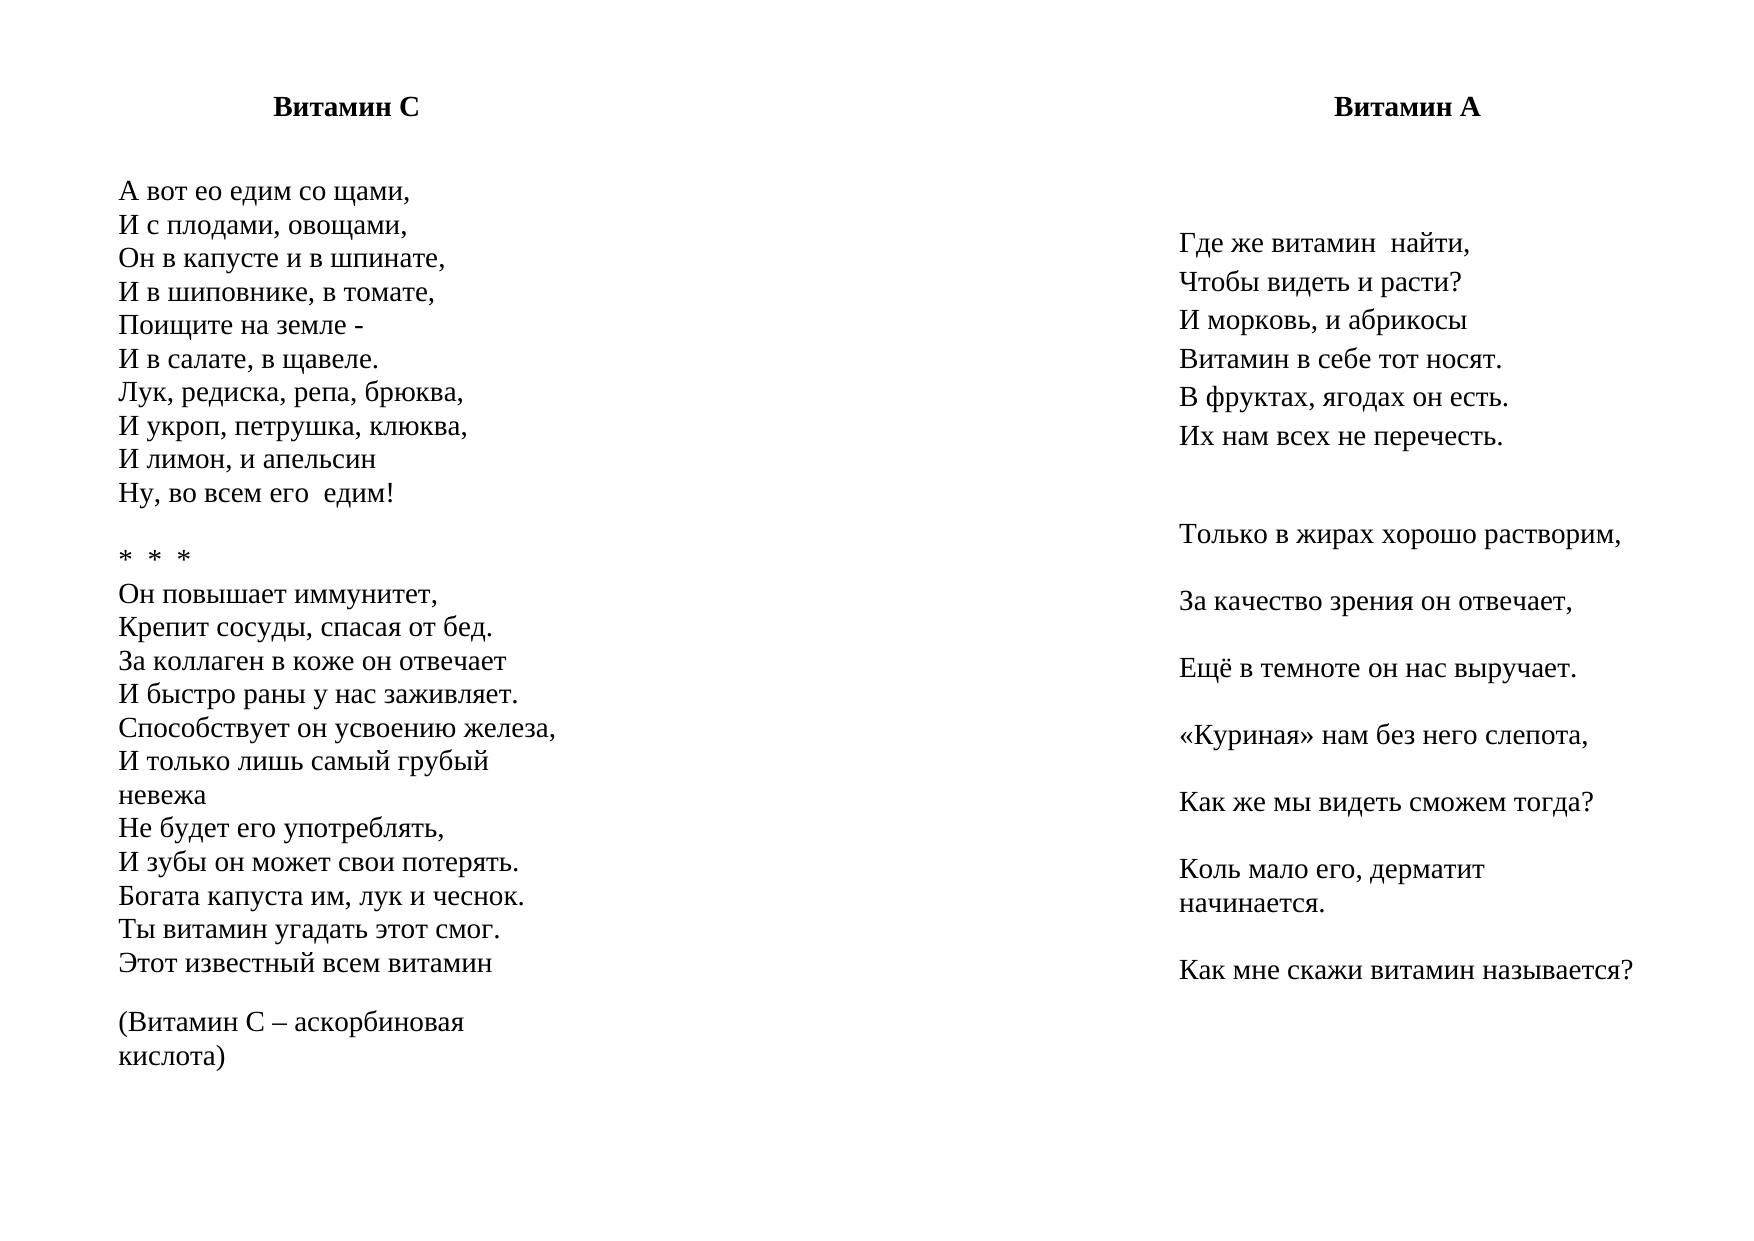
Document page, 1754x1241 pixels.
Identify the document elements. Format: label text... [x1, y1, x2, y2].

text И морковь, и абрикосы [1179, 302, 1636, 336]
text И укроп, петрушка, клюква, [118, 408, 575, 442]
text Ещё в темноте он нас выручает. [1179, 650, 1636, 683]
text Коль мало его, дерматит начинается. [1179, 851, 1636, 918]
text Чтобы видеть и расти? [1179, 264, 1636, 297]
text В фруктах, ягодах он есть. [1179, 379, 1636, 413]
text Только в жирах хорошо растворим, [1179, 516, 1636, 549]
text Крепит сосуды, спасая от бед. [118, 609, 575, 643]
text (Витамин С – аскорбиновая кислота) [118, 1004, 575, 1071]
text И зубы он может свои потерять. [118, 844, 575, 878]
text Витамин в себе тот носят. [1179, 341, 1636, 374]
text Он повышает иммунитет, [118, 576, 575, 609]
text Их нам всех не перечесть. [1179, 418, 1636, 451]
text И только лишь самый грубый невежа [118, 743, 575, 811]
text Способствует он усвоению железа, [118, 710, 575, 743]
text Лук, редиска, репа, брюква, [118, 374, 575, 408]
text За коллаген в коже он отвечает [118, 643, 575, 676]
text И в салате, в щавеле. [118, 341, 575, 374]
text И с плодами, овощами, [118, 207, 575, 240]
text Не будет его употреблять, [118, 811, 575, 844]
text Витамин С [118, 89, 575, 122]
text За качество зрения он отвечает, [1179, 583, 1636, 616]
text Он в капусте и в шпинате, [118, 240, 575, 274]
text Ты витамин угадать этот смог. [118, 911, 575, 945]
text Витамин А [1179, 89, 1636, 122]
text Ну, во всем его едим! [118, 475, 575, 509]
text Как же мы видеть сможем тогда? [1179, 784, 1636, 818]
text И лимон, и апельсин [118, 442, 575, 475]
text А вот ео едим со щами, [118, 173, 575, 207]
text Поищите на земле - [118, 307, 575, 341]
text Как мне скажи витамин называется? [1179, 952, 1636, 985]
text И быстро раны у нас заживляет. [118, 676, 575, 710]
text «Куриная» нам без него слепота, [1179, 717, 1636, 751]
text Богата капуста им, лук и чеснок. [118, 878, 575, 911]
text Этот известный всем витамин [118, 945, 575, 978]
text Где же витамин найти, [1179, 225, 1636, 259]
text * * * [118, 542, 575, 576]
text И в шиповнике, в томате, [118, 274, 575, 307]
